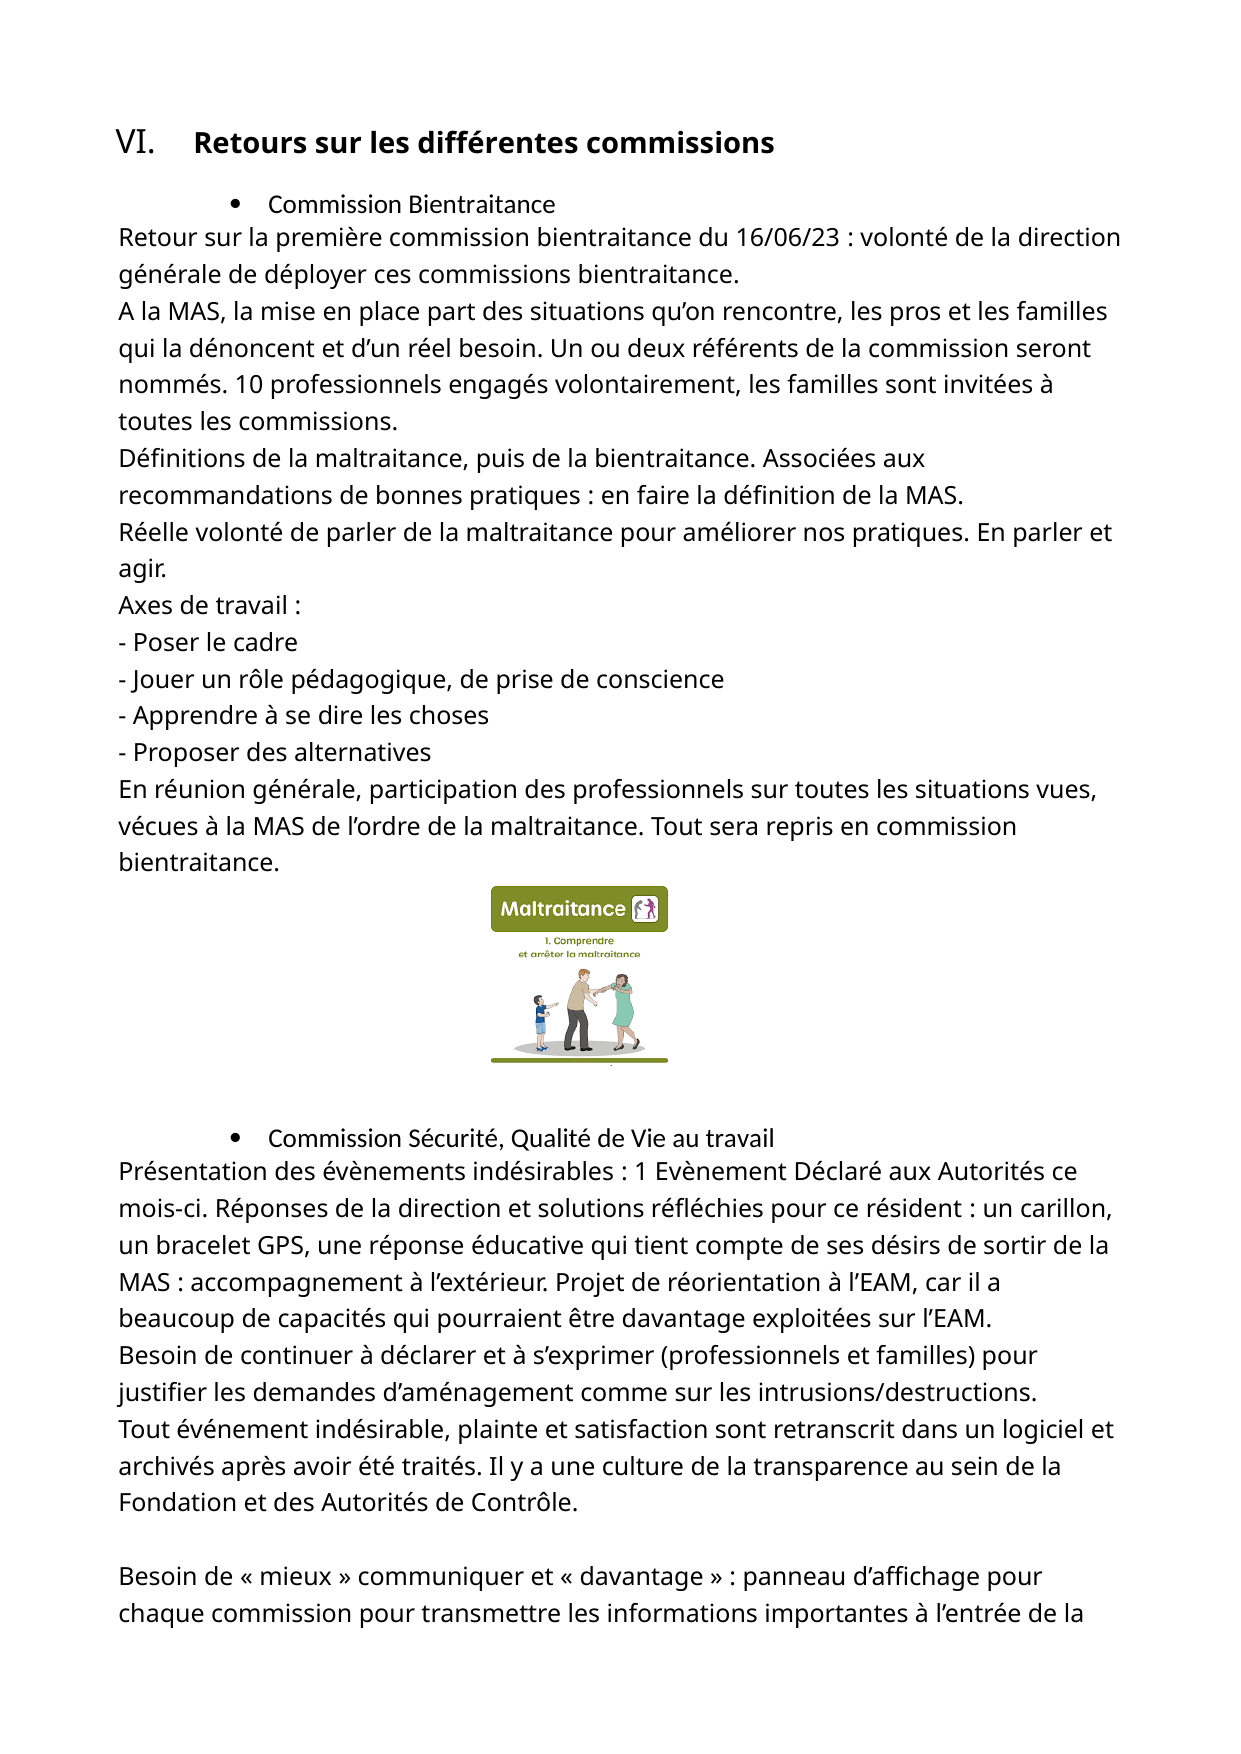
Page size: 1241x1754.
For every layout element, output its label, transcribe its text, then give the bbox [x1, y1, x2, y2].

list Commission Sécurité, Qualité de Vie au travail [231, 1121, 1122, 1154]
picture [486, 881, 672, 1066]
text Axes de travail : [118, 588, 1122, 622]
text Réelle volonté de parler de la maltraitance pour améliorer nos pratiques. En parler et agir. [118, 514, 1122, 585]
text Présentation des évènements indésirables : 1 Evènement Déclaré aux Autorités ce mois-ci. Réponses de la direction et solutions réfléchies pour ce résident : un carillon, un bracelet GPS, une réponse éducative qui tient compte de ses désirs de sortir de la MAS : accompagnement à l’extérieur. Projet de réorientation à l’EAM, car il a beaucoup de capacités qui pourraient être davantage exploitées sur l’EAM. [118, 1154, 1122, 1335]
text - Jouer un rôle pédagogique, de prise de conscience [118, 661, 1122, 695]
text Besoin de continuer à déclarer et à s’exprimer (professionnels et familles) pour justifier les demandes d’aménagement comme sur les intrusions/destructions. [118, 1338, 1122, 1409]
list Retours sur les différentes commissions [156, 118, 1122, 163]
text A la MAS, la mise en place part des situations qu’on rencontre, les pros et les familles qui la dénoncent et d’un réel besoin. Un ou deux référents de la commission seront nommés. 10 professionnels engagés volontairement, les familles sont invitées à toutes les commissions. [118, 293, 1122, 438]
text Définitions de la maltraitance, puis de la bientraitance. Associées aux recommandations de bonnes pratiques : en faire la définition de la MAS. [118, 441, 1122, 511]
text - Poser le cadre [118, 624, 1122, 658]
list Commission Bientraitance [231, 187, 1122, 220]
text - Apprendre à se dire les choses [118, 698, 1122, 732]
text Tout événement indésirable, plainte et satisfaction sont retranscrit dans un logiciel et archivés après avoir été traités. Il y a une culture de la transparence au sein de la Fondation et des Autorités de Contrôle. [118, 1411, 1122, 1519]
text En réunion générale, participation des professionnels sur toutes les situations vues, vécues à la MAS de l’ordre de la maltraitance. Tout sera repris en commission bientraitance. [118, 772, 1122, 879]
text - Proposer des alternatives [118, 735, 1122, 769]
text Retour sur la première commission bientraitance du 16/06/23 : volonté de la direction générale de déployer ces commissions bientraitance. [118, 220, 1122, 291]
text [118, 1558, 1122, 1629]
